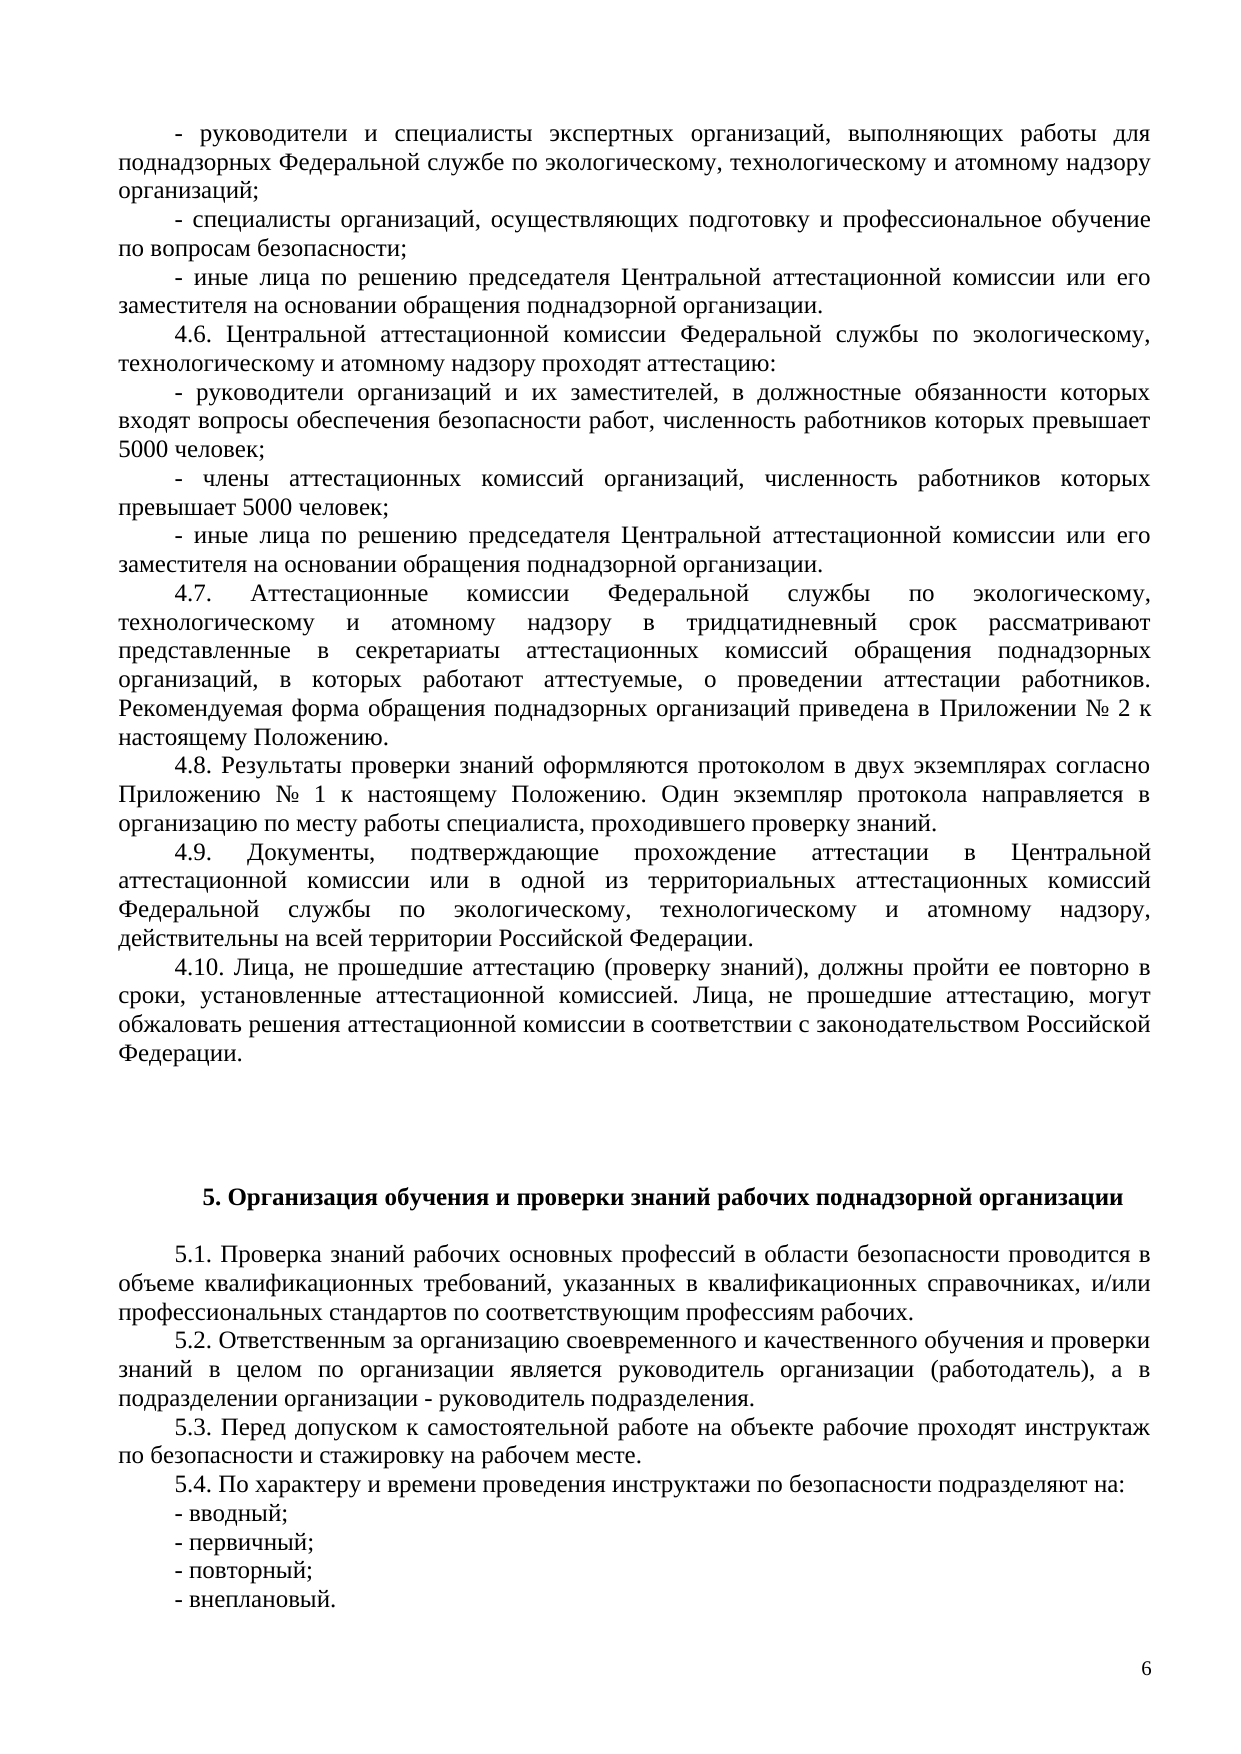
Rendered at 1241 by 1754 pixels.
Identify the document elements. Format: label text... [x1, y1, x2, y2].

text - специалисты организаций, осуществляющих подготовку и профессиональное обучение по вопросам безопасности; [118, 204, 1152, 262]
text - внеплановый. [118, 1584, 1152, 1613]
text 5.1. Проверка знаний рабочих основных профессий в области безопасности проводится в объеме квалификационных требований, указанных в квалификационных справочниках, и/или профессиональных стандартов по соответствующим профессиям рабочих. [118, 1239, 1152, 1326]
text 4.8. Результаты проверки знаний оформляются протоколом в двух экземплярах согласно Приложению № 1 к настоящему Положению. Один экземпляр протокола направляется в организацию по месту работы специалиста, проходившего проверку знаний. [118, 751, 1152, 837]
text - вводный; [118, 1498, 1152, 1527]
text - первичный; [118, 1527, 1152, 1556]
text - иные лица по решению председателя Центральной аттестационной комиссии или его заместителя на основании обращения поднадзорной организации. [118, 262, 1152, 319]
text 5.4. По характеру и времени проведения инструктажи по безопасности подразделяют на: [118, 1469, 1152, 1498]
text 4.7. Аттестационные комиссии Федеральной службы по экологическому, технологическому и атомному надзору в тридцатидневный срок рассматривают представленные в секретариаты аттестационных комиссий обращения поднадзорных организаций, в которых работают аттестуемые, о проведении аттестации работников. Рекомендуемая форма обращения поднадзорных организаций приведена в Приложении № 2 к настоящему Положению. [118, 578, 1152, 751]
text - иные лица по решению председателя Центральной аттестационной комиссии или его заместителя на основании обращения поднадзорной организации. [118, 521, 1152, 578]
text 4.6. Центральной аттестационной комиссии Федеральной службы по экологическому, технологическому и атомному надзору проходят аттестацию: [118, 319, 1152, 377]
text - члены аттестационных комиссий организаций, численность работников которых превышает 5000 человек; [118, 463, 1152, 521]
text - руководители и специалисты экспертных организаций, выполняющих работы для поднадзорных Федеральной службе по экологическому, технологическому и атомному надзору организаций; [118, 118, 1152, 204]
text - руководители организаций и их заместителей, в должностные обязанности которых входят вопросы обеспечения безопасности работ, численность работников которых превышает 5000 человек; [118, 377, 1152, 463]
text - повторный; [118, 1556, 1152, 1584]
text 4.9. Документы, подтверждающие прохождение аттестации в Центральной аттестационной комиссии или в одной из территориальных аттестационных комиссий Федеральной службы по экологическому, технологическому и атомному надзору, действительны на всей территории Российской Федерации. [118, 837, 1152, 952]
text 5. Организация обучения и проверки знаний рабочих поднадзорной организации [118, 1182, 1152, 1211]
text 5.3. Перед допуском к самостоятельной работе на объекте рабочие проходят инструктаж по безопасности и стажировку на рабочем месте. [118, 1412, 1152, 1469]
text 4.10. Лица, не прошедшие аттестацию (проверку знаний), должны пройти ее повторно в сроки, установленные аттестационной комиссией. Лица, не прошедшие аттестацию, могут обжаловать решения аттестационной комиссии в соответствии с законодательством Российской Федерации. [118, 952, 1152, 1067]
text 5.2. Ответственным за организацию своевременного и качественного обучения и проверки знаний в целом по организации является руководитель организации (работодатель), а в подразделении организации - руководитель подразделения. [118, 1326, 1152, 1412]
